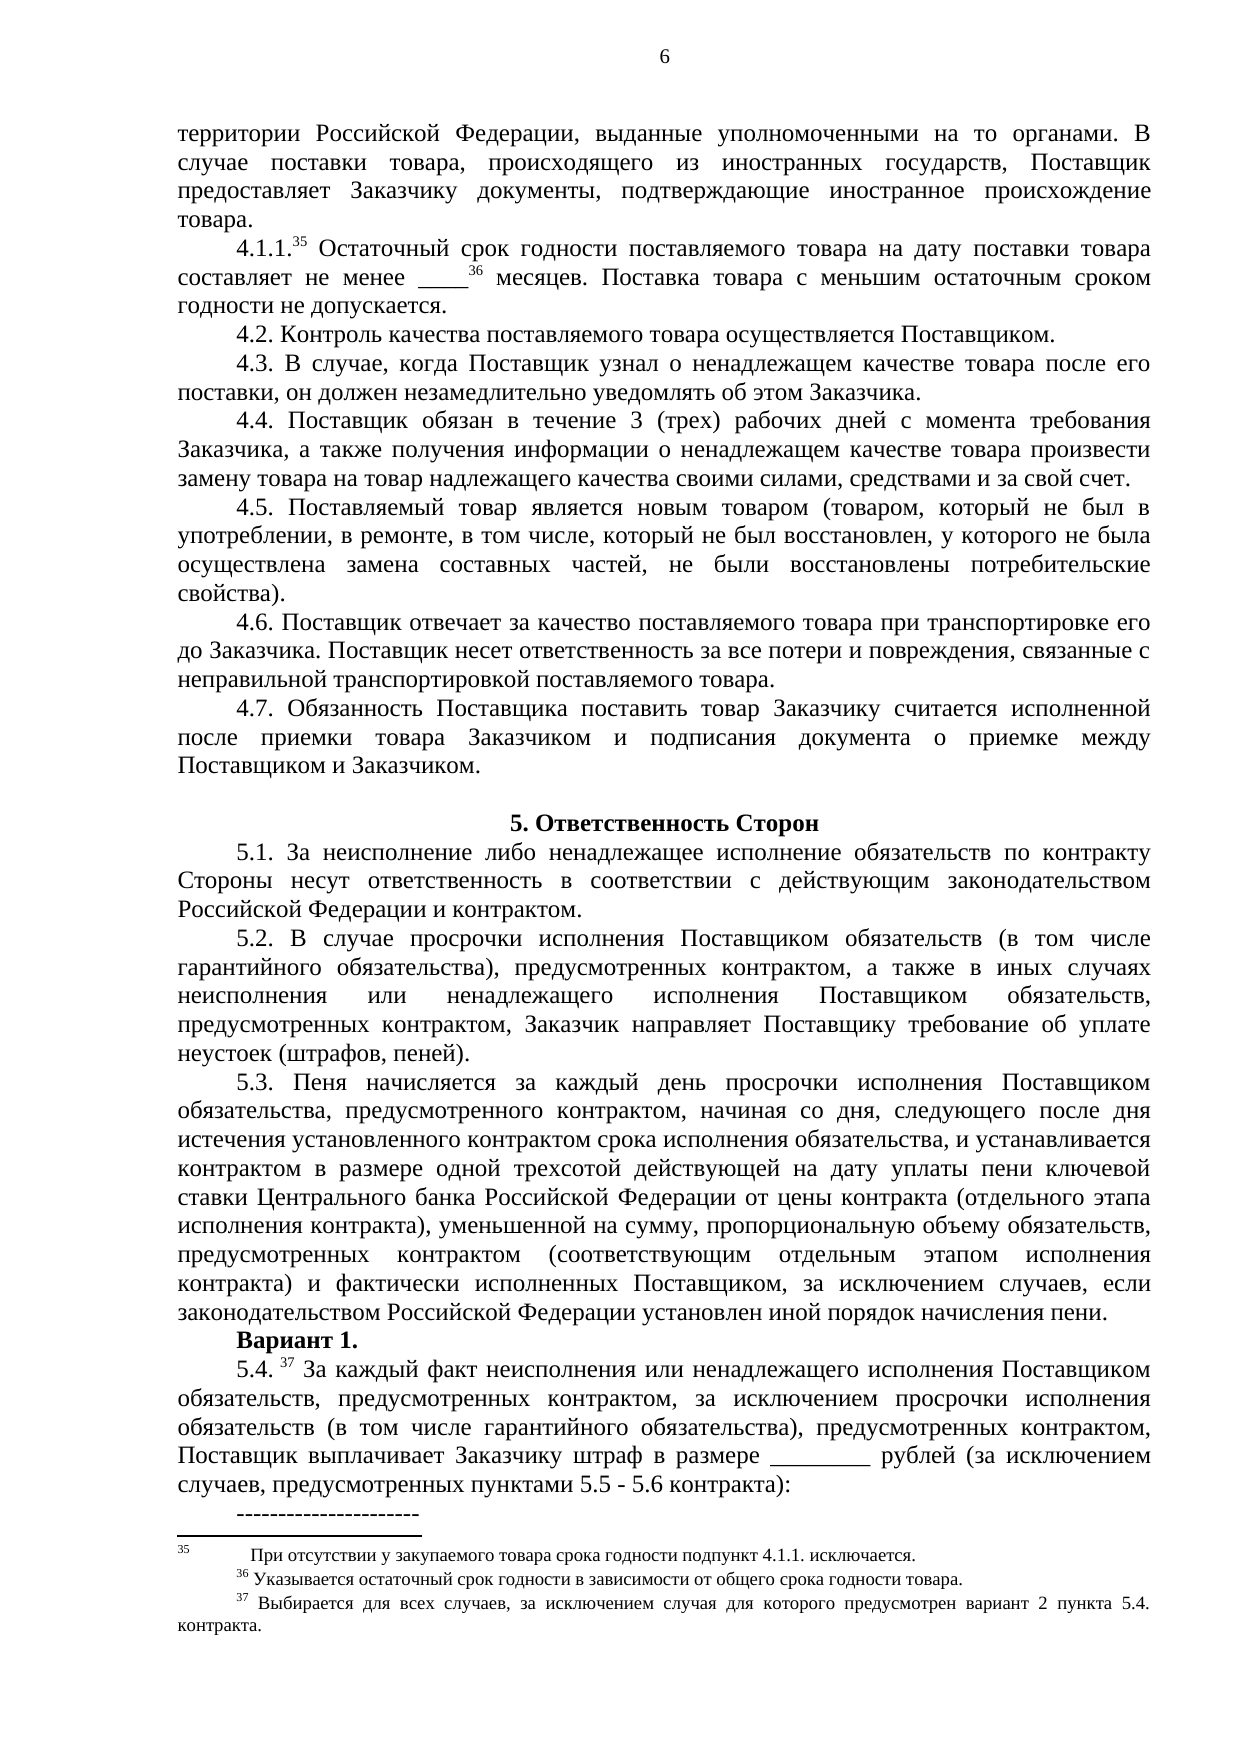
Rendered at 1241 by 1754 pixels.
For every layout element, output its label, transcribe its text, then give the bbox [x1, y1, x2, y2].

text Вариант 1. [177, 1326, 1152, 1354]
text 4.4. Поставщик обязан в течение 3 (трех) рабочих дней с момента требования Заказчика, а также получения информации о ненадлежащем качестве товара произвести замену товара на товар надлежащего качества своими силами, средствами и за свой счет. [177, 406, 1152, 492]
list 4.6. Поставщик отвечает за качество поставляемого товара при транспортировке его до Заказчика. Поставщик несет ответственность за все потери и повреждения, связанные с неправильной транспортировкой поставляемого товара. [177, 607, 1152, 693]
text 5.4. За каждый факт неисполнения или ненадлежащего исполнения Поставщиком обязательств, предусмотренных контрактом, за исключением просрочки исполнения обязательств (в том числе гарантийного обязательства), предусмотренных контрактом, Поставщик выплачивает Заказчику штраф в размере ________ рублей (за исключением случаев, предусмотренных пунктами 5.5 - 5.6 контракта): [177, 1354, 1152, 1498]
text 4.2. Контроль качества поставляемого товара осуществляется Поставщиком. [177, 319, 1152, 348]
text 5.1. За неисполнение либо ненадлежащее исполнение обязательств по контракту Стороны несут ответственность в соответствии с действующим законодательством Российской Федерации и контрактом. [177, 837, 1152, 923]
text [177, 118, 1152, 233]
text 4.1.1. Остаточный срок годности поставляемого товара на дату поставки товара составляет не менее ____ месяцев. Поставка товара с меньшим остаточным сроком годности не допускается. [177, 233, 1152, 319]
text 5.2. В случае просрочки исполнения Поставщиком обязательств (в том числе гарантийного обязательства), предусмотренных контрактом, а также в иных случаях неисполнения или ненадлежащего исполнения Поставщиком обязательств, предусмотренных контрактом, Заказчик направляет Поставщику требование об уплате неустоек (штрафов, пеней). [177, 923, 1152, 1067]
list 4.5. Поставляемый товар является новым товаром (товаром, который не был в употреблении, в ремонте, в том числе, который не был восстановлен, у которого не была осуществлена замена составных частей, не были восстановлены потребительские свойства). [177, 492, 1152, 607]
text ---------------------- [177, 1498, 1152, 1527]
text 5. Ответственность Сторон [177, 808, 1152, 837]
list 4.7. Обязанность Поставщика поставить товар Заказчику считается исполненной после приемки товара Заказчиком и подписания документа о приемке между Поставщиком и Заказчиком. [177, 693, 1152, 779]
text 4.3. В случае, когда Поставщик узнал о ненадлежащем качестве товара после его поставки, он должен незамедлительно уведомлять об этом Заказчика. [177, 348, 1152, 406]
text 5.3. Пеня начисляется за каждый день просрочки исполнения Поставщиком обязательства, предусмотренного контрактом, начиная со дня, следующего после дня истечения установленного контрактом срока исполнения обязательства, и устанавливается контрактом в размере одной трехсотой действующей на дату уплаты пени ключевой ставки Центрального банка Российской Федерации от цены контракта (отдельного этапа исполнения контракта), уменьшенной на сумму, пропорциональную объему обязательств, предусмотренных контрактом (соответствующим отдельным этапом исполнения контракта) и фактически исполненных Поставщиком, за исключением случаев, если законодательством Российской Федерации установлен иной порядок начисления пени. [177, 1067, 1152, 1326]
